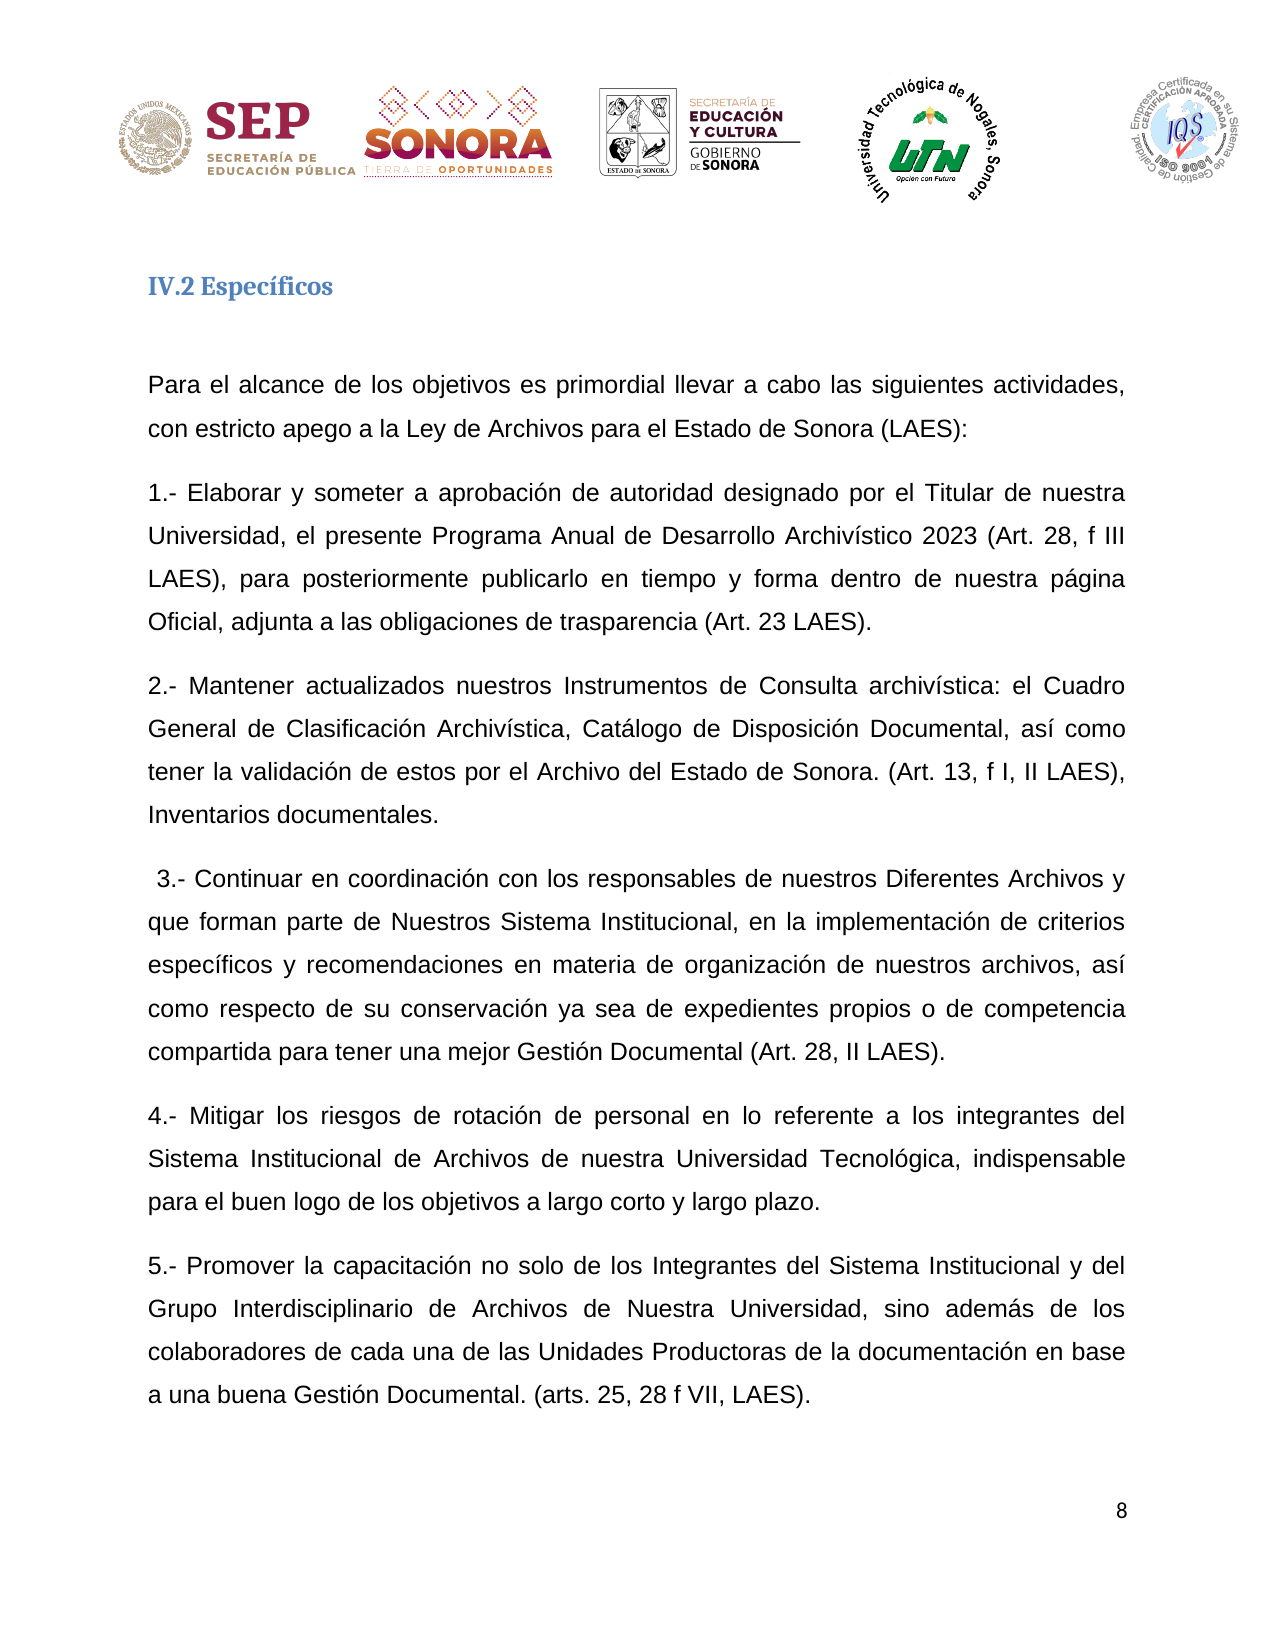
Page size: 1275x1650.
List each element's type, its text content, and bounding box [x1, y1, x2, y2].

text Para el alcance de los objetivos es primordial llevar a cabo las siguientes actividades, con estricto apego a la Ley de Archivos para el Estado de Sonora (LAES): [148, 371, 1127, 442]
text 2.- Mantener actualizados nuestros Instrumentos de Consulta archivística: el Cuadro General de Clasificación Archivística, Catálogo de Disposición Documental, así como tener la validación de estos por el Archivo del Estado de Sonora. (Art. 13, f I, II LAES), Inventarios documentales. [148, 671, 1127, 829]
text 4.- Mitigar los riesgos de rotación de personal en lo referente a los integrantes del Sistema Institucional de Archivos de nuestra Universidad Tecnológica, indispensable para el buen logo de los objetivos a largo corto y largo plazo. [148, 1101, 1127, 1216]
picture [118, 69, 559, 194]
subtitle IV.2 Específicos [148, 271, 1127, 302]
picture [1127, 71, 1242, 189]
text 1.- Elaborar y someter a aprobación de autoridad designado por el Titular de nuestra Universidad, el presente Programa Anual de Desarrollo Archivístico 2023 (Art. 28, f III LAES), para posteriormente publicarlo en tiempo y forma dentro de nuestra página Oficial, adjunta a las obligaciones de trasparencia (Art. 23 LAES). [148, 478, 1127, 636]
picture [592, 80, 808, 186]
text 5.- Promover la capacitación no solo de los Integrantes del Sistema Institucional y del Grupo Interdisciplinario de Archivos de Nuestra Universidad, sino además de los colaboradores de cada una de las Unidades Productoras de la documentación en base a una buena Gestión Documental. (arts. 25, 28 f VII, LAES). [148, 1251, 1127, 1409]
text 3.- Continuar en coordinación con los responsables de nuestros Diferentes Archivos y que forman parte de Nuestros Sistema Institucional, en la implementación de criterios específicos y recomendaciones en materia de organización de nuestros archivos, así como respecto de su conservación ya sea de expedientes propios o de competencia compartida para tener una mejor Gestión Documental (Art. 28, II LAES). [148, 864, 1127, 1066]
picture [854, 73, 1002, 218]
